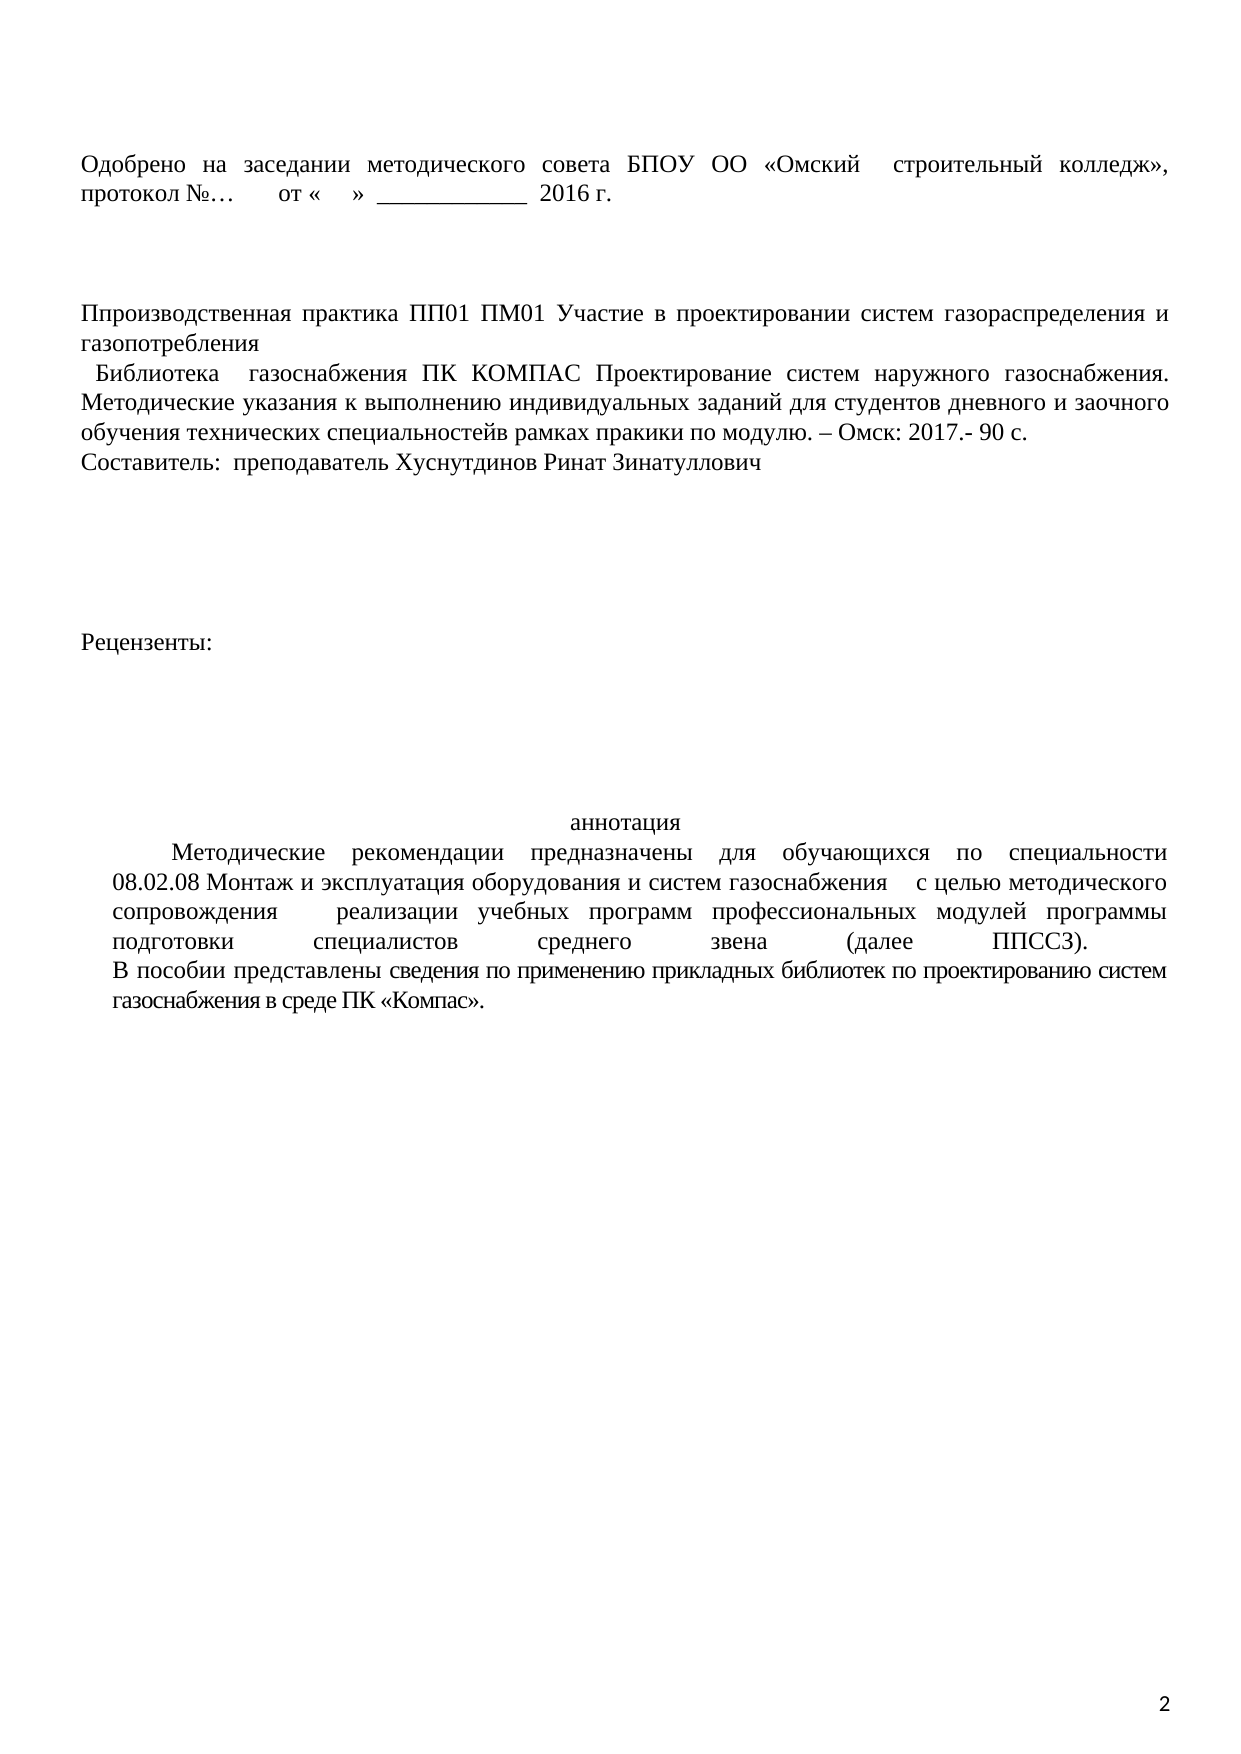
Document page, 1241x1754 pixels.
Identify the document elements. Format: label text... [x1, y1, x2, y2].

text аннотация [81, 807, 1170, 836]
text Библиотека газоснабжения ПК КОМПАС Проектирование систем наружного газоснабжения. Методические указания к выполнению индивидуальных заданий для студентов дневного и заочного обучения технических специальностейв рамках пракики по модулю. – Омск: 2017.- 90 с. [81, 358, 1170, 446]
text Рецензенты: [81, 627, 1170, 656]
text Методические рекомендации предназначены для обучающихся по специальности 08.02.08 Монтаж и эксплуатация оборудования и систем газоснабжения с целью методического сопровождения реализации учебных программ профессиональных модулей программы подготовки специалистов среднего звена (далее ППССЗ). В пособии представлены сведения по применению прикладных библиотек по проектированию систем газоснабжения в среде ПК «Компас». [112, 837, 1168, 1014]
text Составитель: преподаватель Хуснутдинов Ринат Зинатуллович [81, 447, 1170, 476]
text Ппроизводственная практика ПП01 ПМ01 Участие в проектировании систем газораспределения и газопотребления [81, 298, 1170, 357]
text Одобрено на заседании методического совета БПОУ ОО «Омский строительный колледж», протокол №… от « » ____________ 2016 г. [81, 149, 1170, 207]
